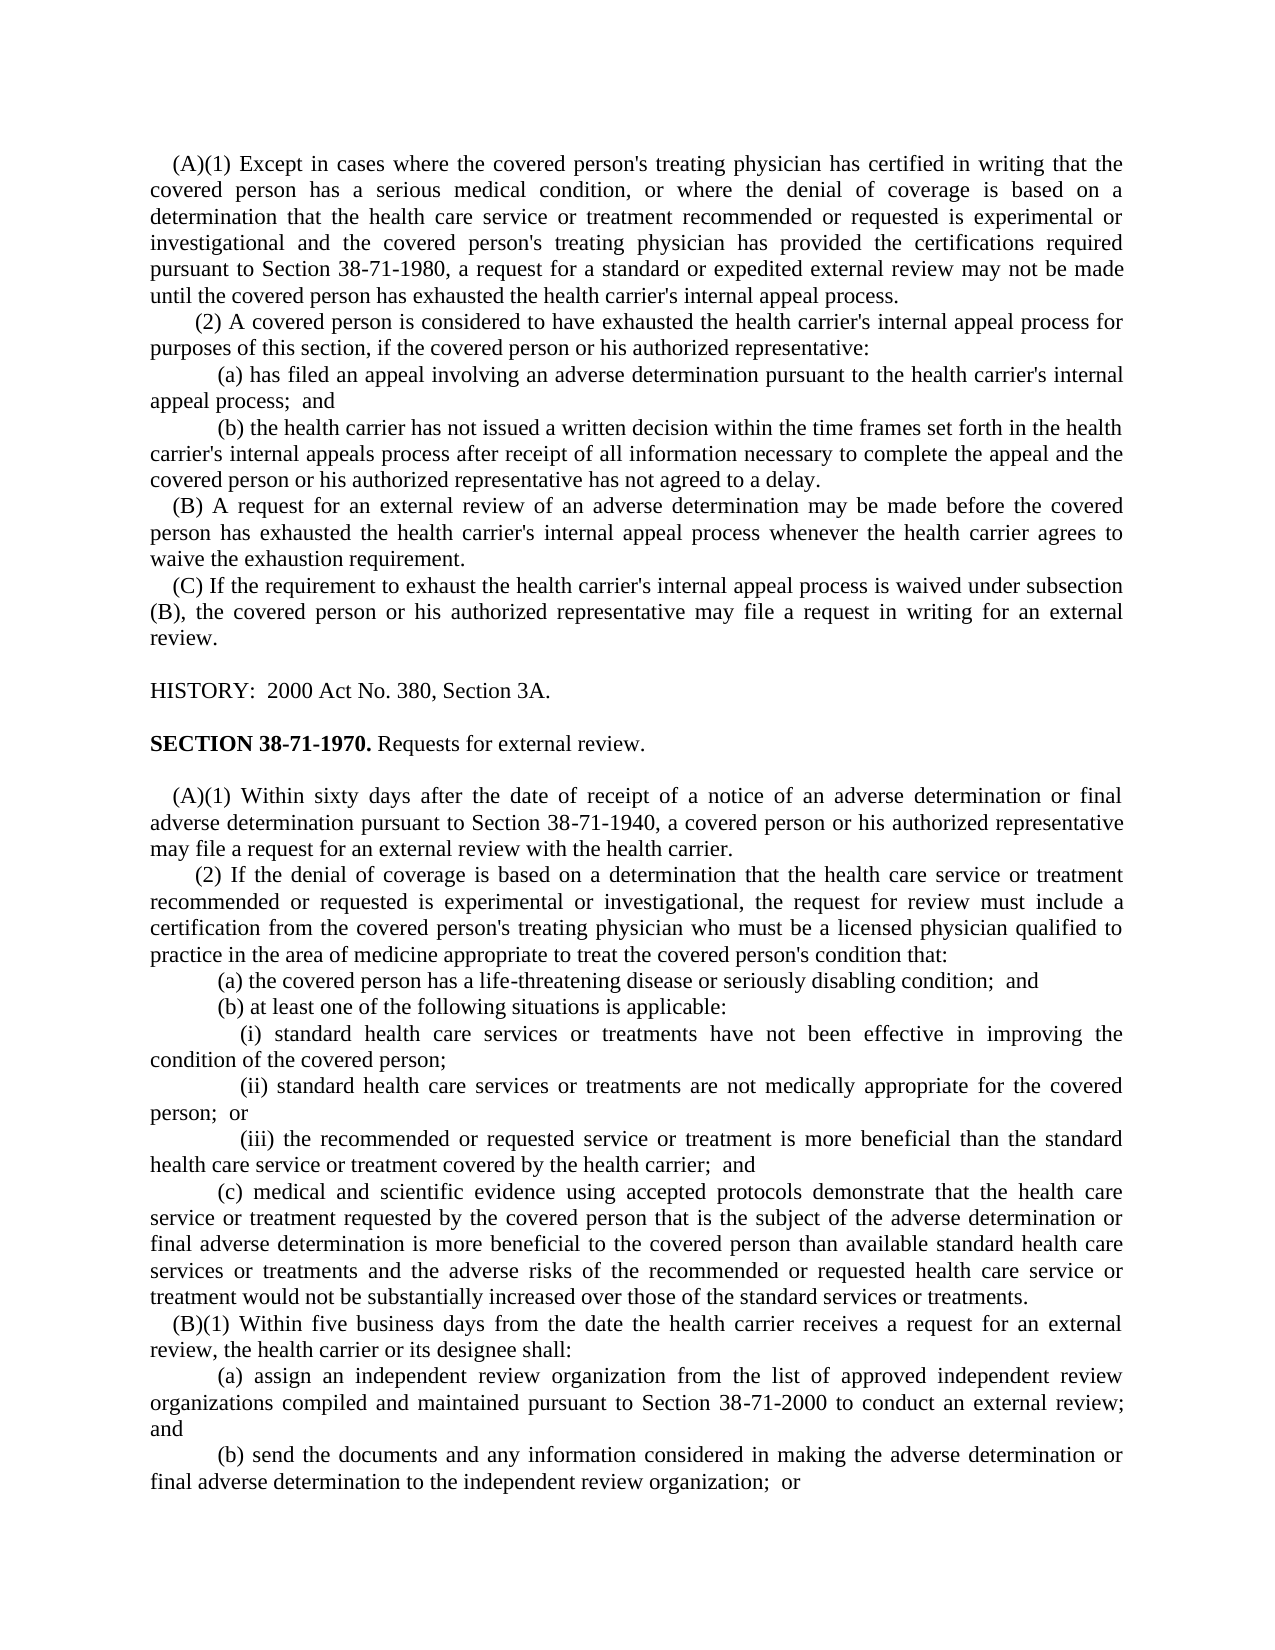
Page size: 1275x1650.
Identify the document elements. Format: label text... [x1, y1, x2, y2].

text (c) medical and scientific evidence using accepted protocols demonstrate that the health care service or treatment requested by the covered person that is the subject of the adverse determination or final adverse determination is more beneficial to the covered person than available standard health care services or treatments and the adverse risks of the recommended or requested health care service or treatment would not be substantially increased over those of the standard services or treatments. [150, 1178, 1125, 1309]
text HISTORY: 2000 Act No. 380, Section 3A. [150, 677, 1125, 703]
text (C) If the requirement to exhaust the health carrier's internal appeal process is waived under subsection (B), the covered person or his authorized representative may file a request in writing for an external review. [150, 572, 1125, 651]
text (a) assign an independent review organization from the list of approved independent review organizations compiled and maintained pursuant to Section 38-71-2000 to conduct an external review; and [150, 1362, 1125, 1441]
text (2) A covered person is considered to have exhausted the health carrier's internal appeal process for purposes of this section, if the covered person or his authorized representative: [150, 308, 1125, 361]
text (b) send the documents and any information considered in making the adverse determination or final adverse determination to the independent review organization; or [150, 1441, 1125, 1494]
text (a) the covered person has a life-threatening disease or seriously disabling condition; and [150, 967, 1125, 993]
text (B) A request for an external review of an adverse determination may be made before the covered person has exhausted the health carrier's internal appeal process whenever the health carrier agrees to waive the exhaustion requirement. [150, 493, 1125, 572]
text (b) at least one of the following situations is applicable: [150, 993, 1125, 1020]
text (b) the health carrier has not issued a written decision within the time frames set forth in the health carrier's internal appeals process after receipt of all information necessary to complete the appeal and the covered person or his authorized representative has not agreed to a delay. [150, 413, 1125, 493]
text (i) standard health care services or treatments have not been effective in improving the condition of the covered person; [150, 1020, 1125, 1072]
text (a) has filed an appeal involving an adverse determination pursuant to the health carrier's internal appeal process; and [150, 361, 1125, 413]
text (B)(1) Within five business days from the date the health carrier receives a request for an external review, the health carrier or its designee shall: [150, 1309, 1125, 1362]
text SECTION 38-71-1970. Requests for external review. [150, 730, 1125, 756]
text (ii) standard health care services or treatments are not medically appropriate for the covered person; or [150, 1072, 1125, 1125]
text (2) If the denial of coverage is based on a determination that the health care service or treatment recommended or requested is experimental or investigational, the request for review must include a certification from the covered person's treating physician who must be a licensed physician qualified to practice in the area of medicine appropriate to treat the covered person's condition that: [150, 862, 1125, 967]
text (A)(1) Within sixty days after the date of receipt of a notice of an adverse determination or final adverse determination pursuant to Section 38-71-1940, a covered person or his authorized representative may file a request for an external review with the health carrier. [150, 782, 1125, 862]
text (A)(1) Except in cases where the covered person's treating physician has certified in writing that the covered person has a serious medical condition, or where the denial of coverage is based on a determination that the health care service or treatment recommended or requested is experimental or investigational and the covered person's treating physician has provided the certifications required pursuant to Section 38-71-1980, a request for a standard or expedited external review may not be made until the covered person has exhausted the health carrier's internal appeal process. [150, 150, 1125, 308]
text (iii) the recommended or requested service or treatment is more beneficial than the standard health care service or treatment covered by the health carrier; and [150, 1125, 1125, 1178]
